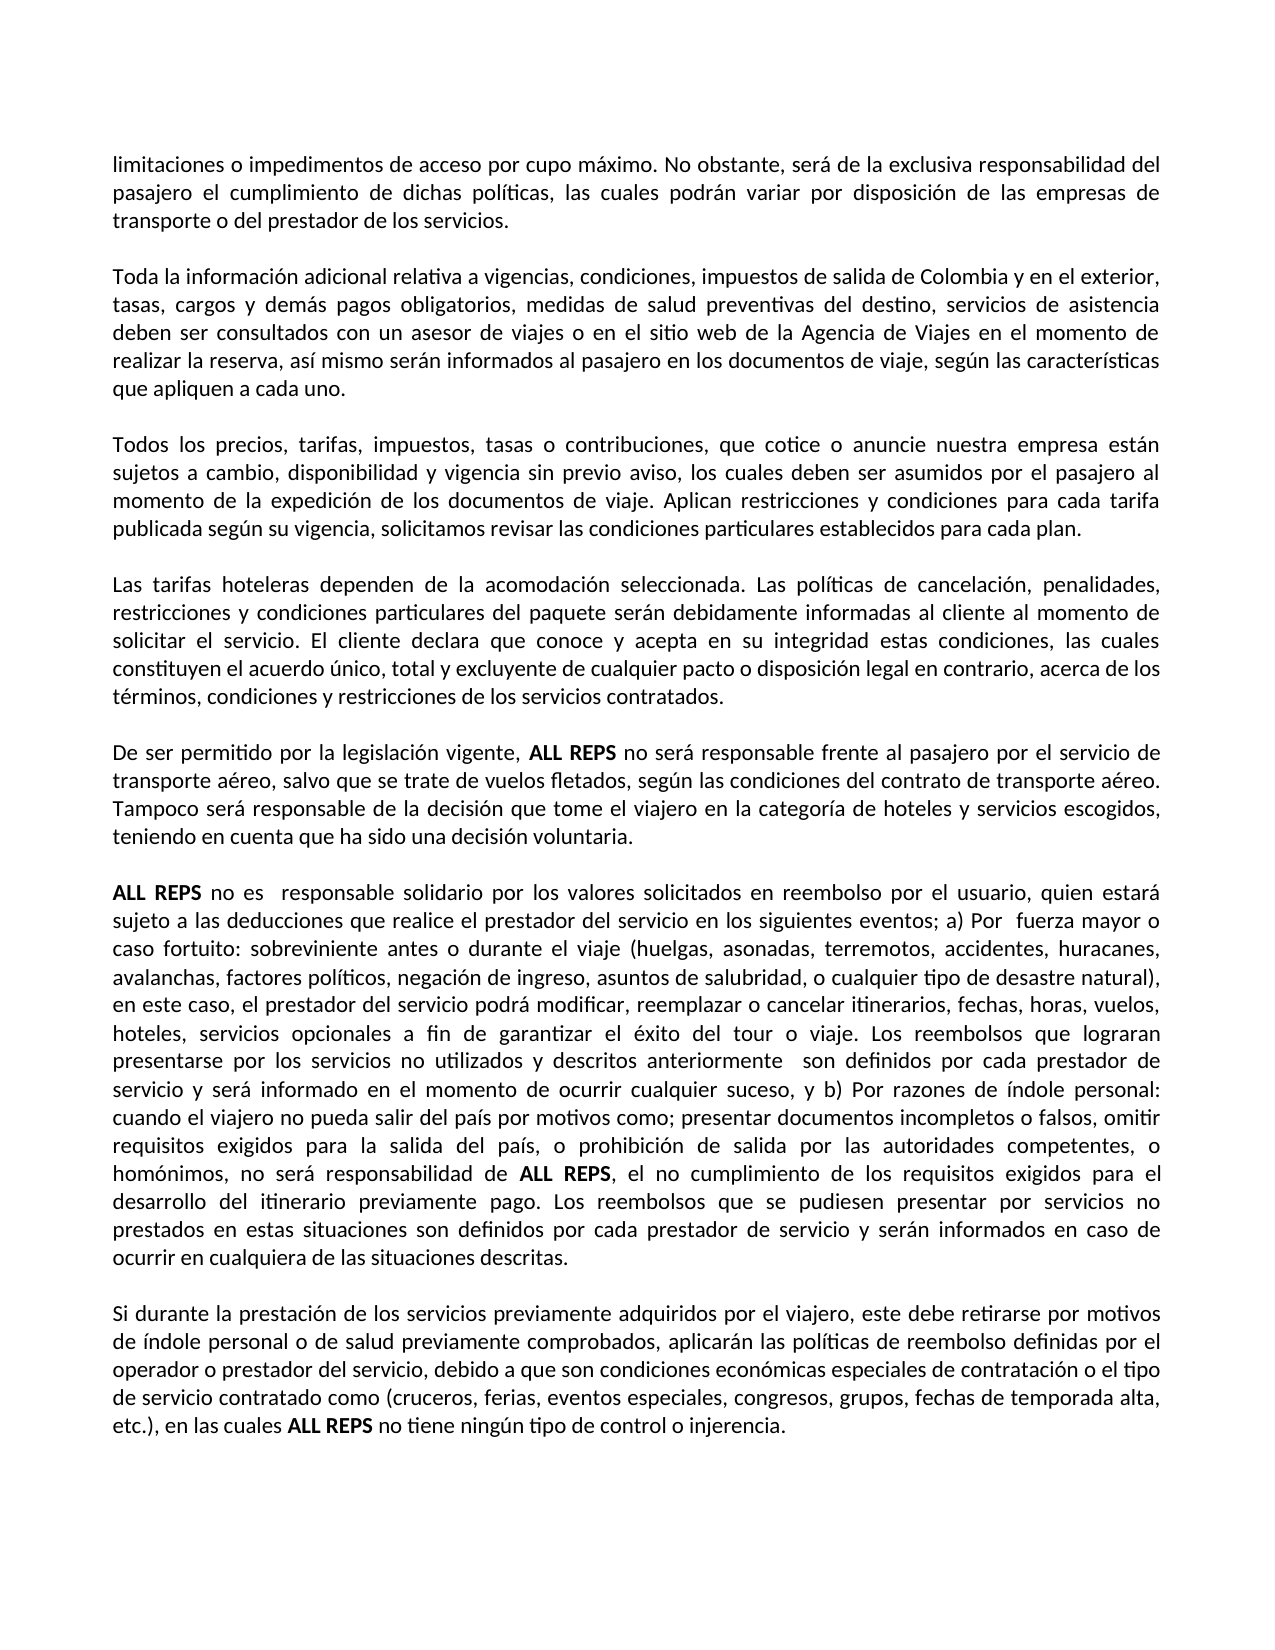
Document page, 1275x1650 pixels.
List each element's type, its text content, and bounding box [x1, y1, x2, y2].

text Todos los precios, tarifas, impuestos, tasas o contribuciones, que cotice o anuncie nuestra empresa están sujetos a cambio, disponibilidad y vigencia sin previo aviso, los cuales deben ser asumidos por el pasajero al momento de la expedición de los documentos de viaje. Aplican restricciones y condiciones para cada tarifa publicada según su vigencia, solicitamos revisar las condiciones particulares establecidos para cada plan. [112, 430, 1162, 542]
text De ser permitido por la legislación vigente, ALL REPS no será responsable frente al pasajero por el servicio de transporte aéreo, salvo que se trate de vuelos fletados, según las condiciones del contrato de transporte aéreo. Tampoco será responsable de la decisión que tome el viajero en la categoría de hoteles y servicios escogidos, teniendo en cuenta que ha sido una decisión voluntaria. [112, 738, 1162, 851]
text Las tarifas hoteleras dependen de la acomodación seleccionada. Las políticas de cancelación, penalidades, restricciones y condiciones particulares del paquete serán debidamente informadas al cliente al momento de solicitar el servicio. El cliente declara que conoce y acepta en su integridad estas condiciones, las cuales constituyen el acuerdo único, total y excluyente de cualquier pacto o disposición legal en contrario, acerca de los términos, condiciones y restricciones de los servicios contratados. [112, 570, 1162, 710]
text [112, 150, 1162, 234]
text Si durante la prestación de los servicios previamente adquiridos por el viajero, este debe retirarse por motivos de índole personal o de salud previamente comprobados, aplicarán las políticas de reembolso definidas por el operador o prestador del servicio, debido a que son condiciones económicas especiales de contratación o el tipo de servicio contratado como (cruceros, ferias, eventos especiales, congresos, grupos, fechas de temporada alta, etc.), en las cuales ALL REPS no tiene ningún tipo de control o injerencia. [112, 1299, 1162, 1439]
text ALL REPS no es responsable solidario por los valores solicitados en reembolso por el usuario, quien estará sujeto a las deducciones que realice el prestador del servicio en los siguientes eventos; a) Por fuerza mayor o caso fortuito: sobreviniente antes o durante el viaje (huelgas, asonadas, terremotos, accidentes, huracanes, avalanchas, factores políticos, negación de ingreso, asuntos de salubridad, o cualquier tipo de desastre natural), en este caso, el prestador del servicio podrá modificar, reemplazar o cancelar itinerarios, fechas, horas, vuelos, hoteles, servicios opcionales a fin de garantizar el éxito del tour o viaje. Los reembolsos que lograran presentarse por los servicios no utilizados y descritos anteriormente son definidos por cada prestador de servicio y será informado en el momento de ocurrir cualquier suceso, y b) Por razones de índole personal: cuando el viajero no pueda salir del país por motivos como; presentar documentos incompletos o falsos, omitir requisitos exigidos para la salida del país, o prohibición de salida por las autoridades competentes, o homónimos, no será responsabilidad de ALL REPS, el no cumplimiento de los requisitos exigidos para el desarrollo del itinerario previamente pago. Los reembolsos que se pudiesen presentar por servicios no prestados en estas situaciones son definidos por cada prestador de servicio y serán informados en caso de ocurrir en cualquiera de las situaciones descritas. [112, 878, 1162, 1271]
text Toda la información adicional relativa a vigencias, condiciones, impuestos de salida de Colombia y en el exterior, tasas, cargos y demás pagos obligatorios, medidas de salud preventivas del destino, servicios de asistencia deben ser consultados con un asesor de viajes o en el sitio web de la Agencia de Viajes en el momento de realizar la reserva, así mismo serán informados al pasajero en los documentos de viaje, según las características que apliquen a cada uno. [112, 262, 1162, 402]
